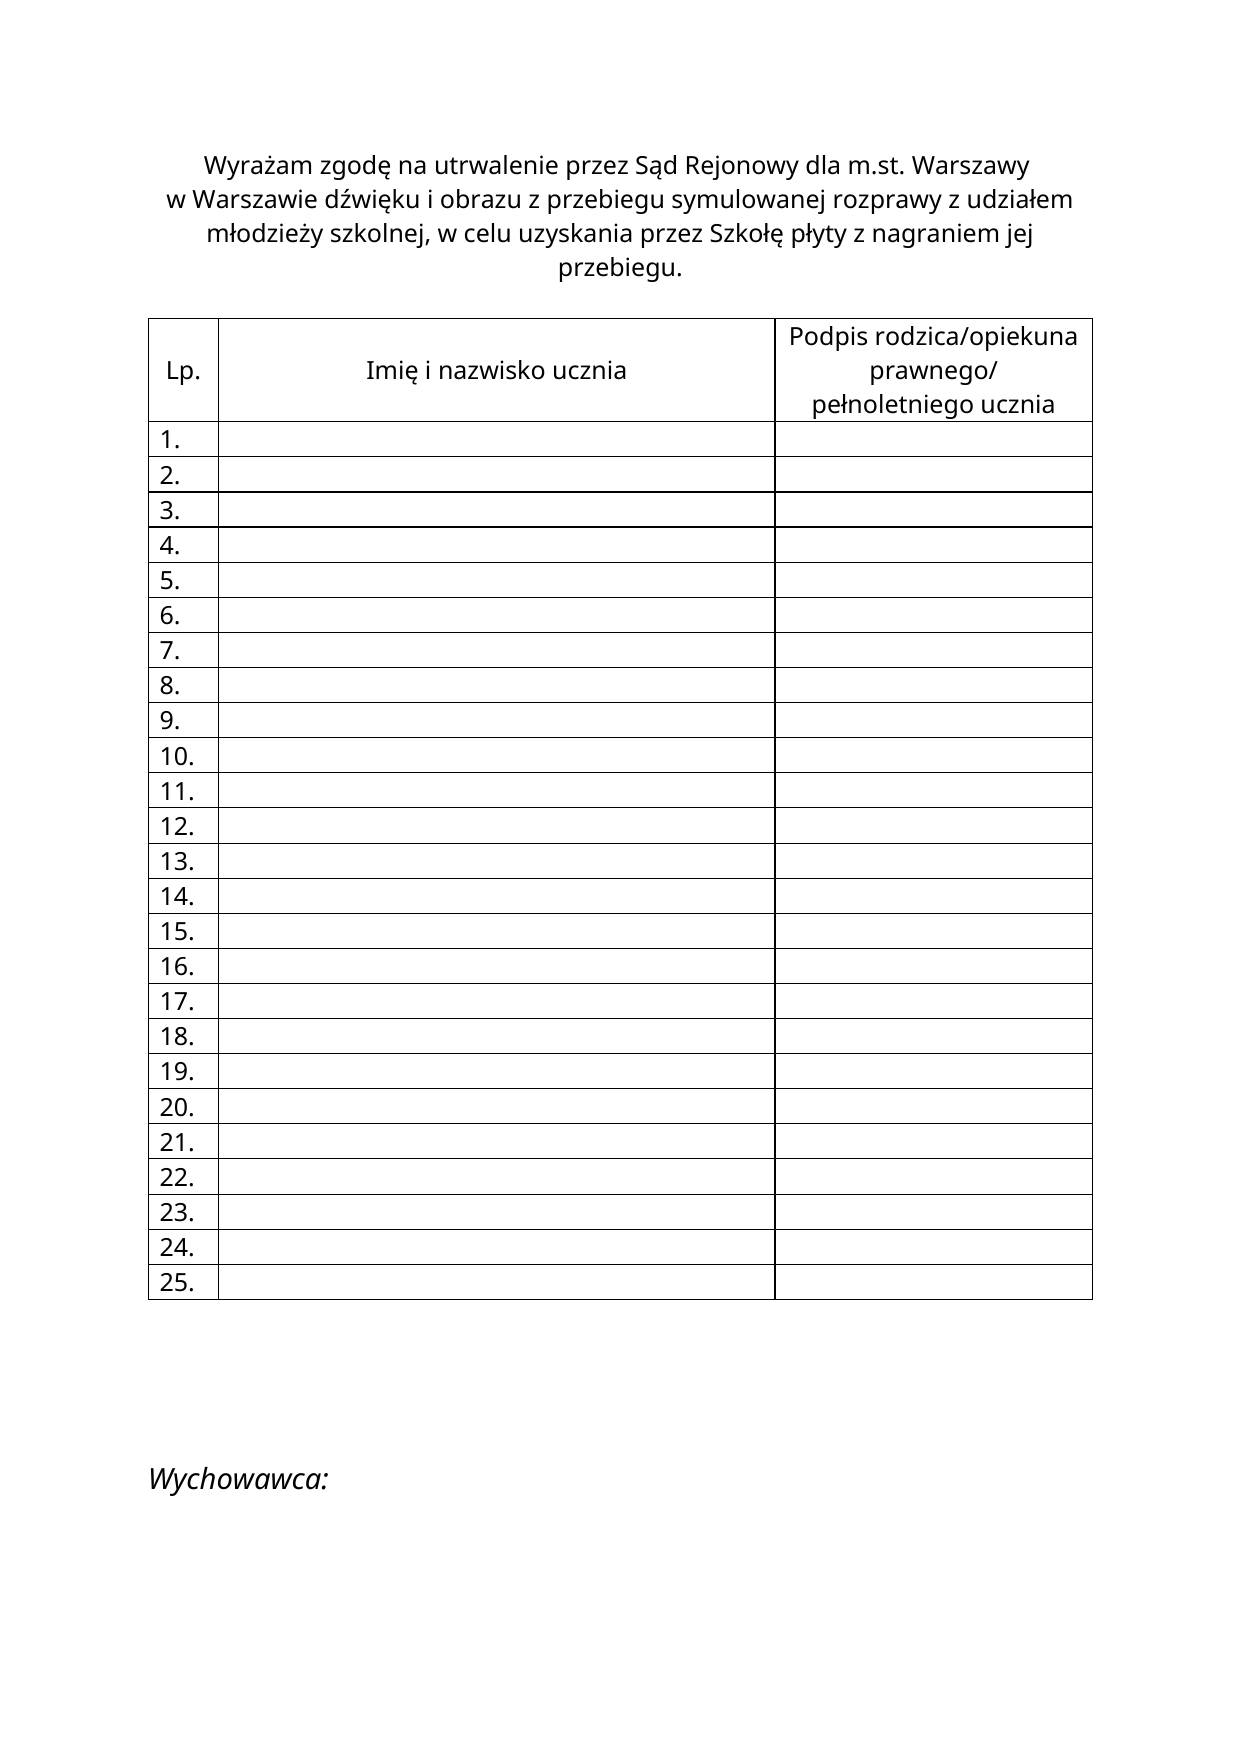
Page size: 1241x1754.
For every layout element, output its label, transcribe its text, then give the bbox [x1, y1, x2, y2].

table_cell [776, 668, 1092, 702]
table_cell [776, 633, 1092, 667]
table_cell 22. [149, 1159, 218, 1193]
table_cell [219, 879, 774, 913]
text Wyrażam zgodę na utrwalenie przez Sąd Rejonowy dla m.st. Warszawy w Warszawie dźwięku i obrazu z przebiegu symulowanej rozprawy z udziałem młodzieży szkolnej, w celu uzyskania przez Szkołę płyty z nagraniem jej przebiegu. [148, 148, 1093, 284]
table_cell 18. [149, 1019, 218, 1053]
table_cell 23. [149, 1195, 218, 1228]
table_cell [776, 844, 1092, 877]
table_cell [776, 457, 1092, 491]
table_cell [219, 457, 774, 491]
table_cell [219, 1054, 774, 1088]
table_cell 3. [149, 493, 218, 526]
table_cell [776, 984, 1092, 1018]
table_cell [776, 1195, 1092, 1228]
table_cell [219, 493, 774, 526]
table_cell [776, 422, 1092, 456]
table_cell [219, 528, 774, 562]
table_cell 12. [149, 808, 218, 842]
table_cell [776, 563, 1092, 597]
table_cell 9. [149, 703, 218, 737]
table_cell 6. [149, 598, 218, 632]
table_cell [776, 1159, 1092, 1193]
table_cell 13. [149, 844, 218, 877]
table_cell 8. [149, 668, 218, 702]
table_cell [219, 703, 774, 737]
table_cell [776, 738, 1092, 772]
table_cell [219, 598, 774, 632]
table_cell [776, 879, 1092, 913]
table_cell [219, 914, 774, 948]
table_cell [219, 1019, 774, 1053]
table_cell [776, 1019, 1092, 1053]
table_cell 14. [149, 879, 218, 913]
table_cell 1. [149, 422, 218, 456]
table_cell [219, 984, 774, 1018]
table_cell [219, 633, 774, 667]
table_cell [219, 563, 774, 597]
table_cell [776, 1054, 1092, 1088]
table_cell [776, 703, 1092, 737]
table_cell 25. [149, 1265, 218, 1299]
table_cell 19. [149, 1054, 218, 1088]
table_cell 5. [149, 563, 218, 597]
table_cell 17. [149, 984, 218, 1018]
table_cell [219, 844, 774, 877]
table_cell [776, 1265, 1092, 1299]
table_cell 24. [149, 1230, 218, 1264]
table_cell 7. [149, 633, 218, 667]
table_cell [776, 914, 1092, 948]
table_cell [219, 1230, 774, 1264]
table_cell [219, 808, 774, 842]
table_cell [776, 1230, 1092, 1264]
table_cell [776, 1124, 1092, 1158]
table_cell [219, 1089, 774, 1123]
table_cell 15. [149, 914, 218, 948]
table_cell [776, 528, 1092, 562]
table_cell [219, 668, 774, 702]
table_cell 21. [149, 1124, 218, 1158]
table_cell 4. [149, 528, 218, 562]
table_cell [219, 773, 774, 807]
text Wychowawca: [148, 1458, 1093, 1498]
table_cell 11. [149, 773, 218, 807]
table_cell [776, 598, 1092, 632]
table_header Lp. [149, 319, 218, 421]
table_cell [219, 738, 774, 772]
table_cell [219, 1124, 774, 1158]
table_cell [219, 949, 774, 983]
table_cell [776, 773, 1092, 807]
table_cell [776, 493, 1092, 526]
table_cell [219, 1159, 774, 1193]
table_header Podpis rodzica/opiekuna prawnego/ pełnoletniego ucznia [776, 319, 1092, 421]
table_cell 10. [149, 738, 218, 772]
table_cell 20. [149, 1089, 218, 1123]
table_cell 2. [149, 457, 218, 491]
table_cell [776, 808, 1092, 842]
table_cell 16. [149, 949, 218, 983]
table_cell [219, 1265, 774, 1299]
table_header Imię i nazwisko ucznia [219, 319, 774, 421]
table_cell [776, 949, 1092, 983]
table_cell [776, 1089, 1092, 1123]
table_cell [219, 1195, 774, 1228]
table_cell [219, 422, 774, 456]
